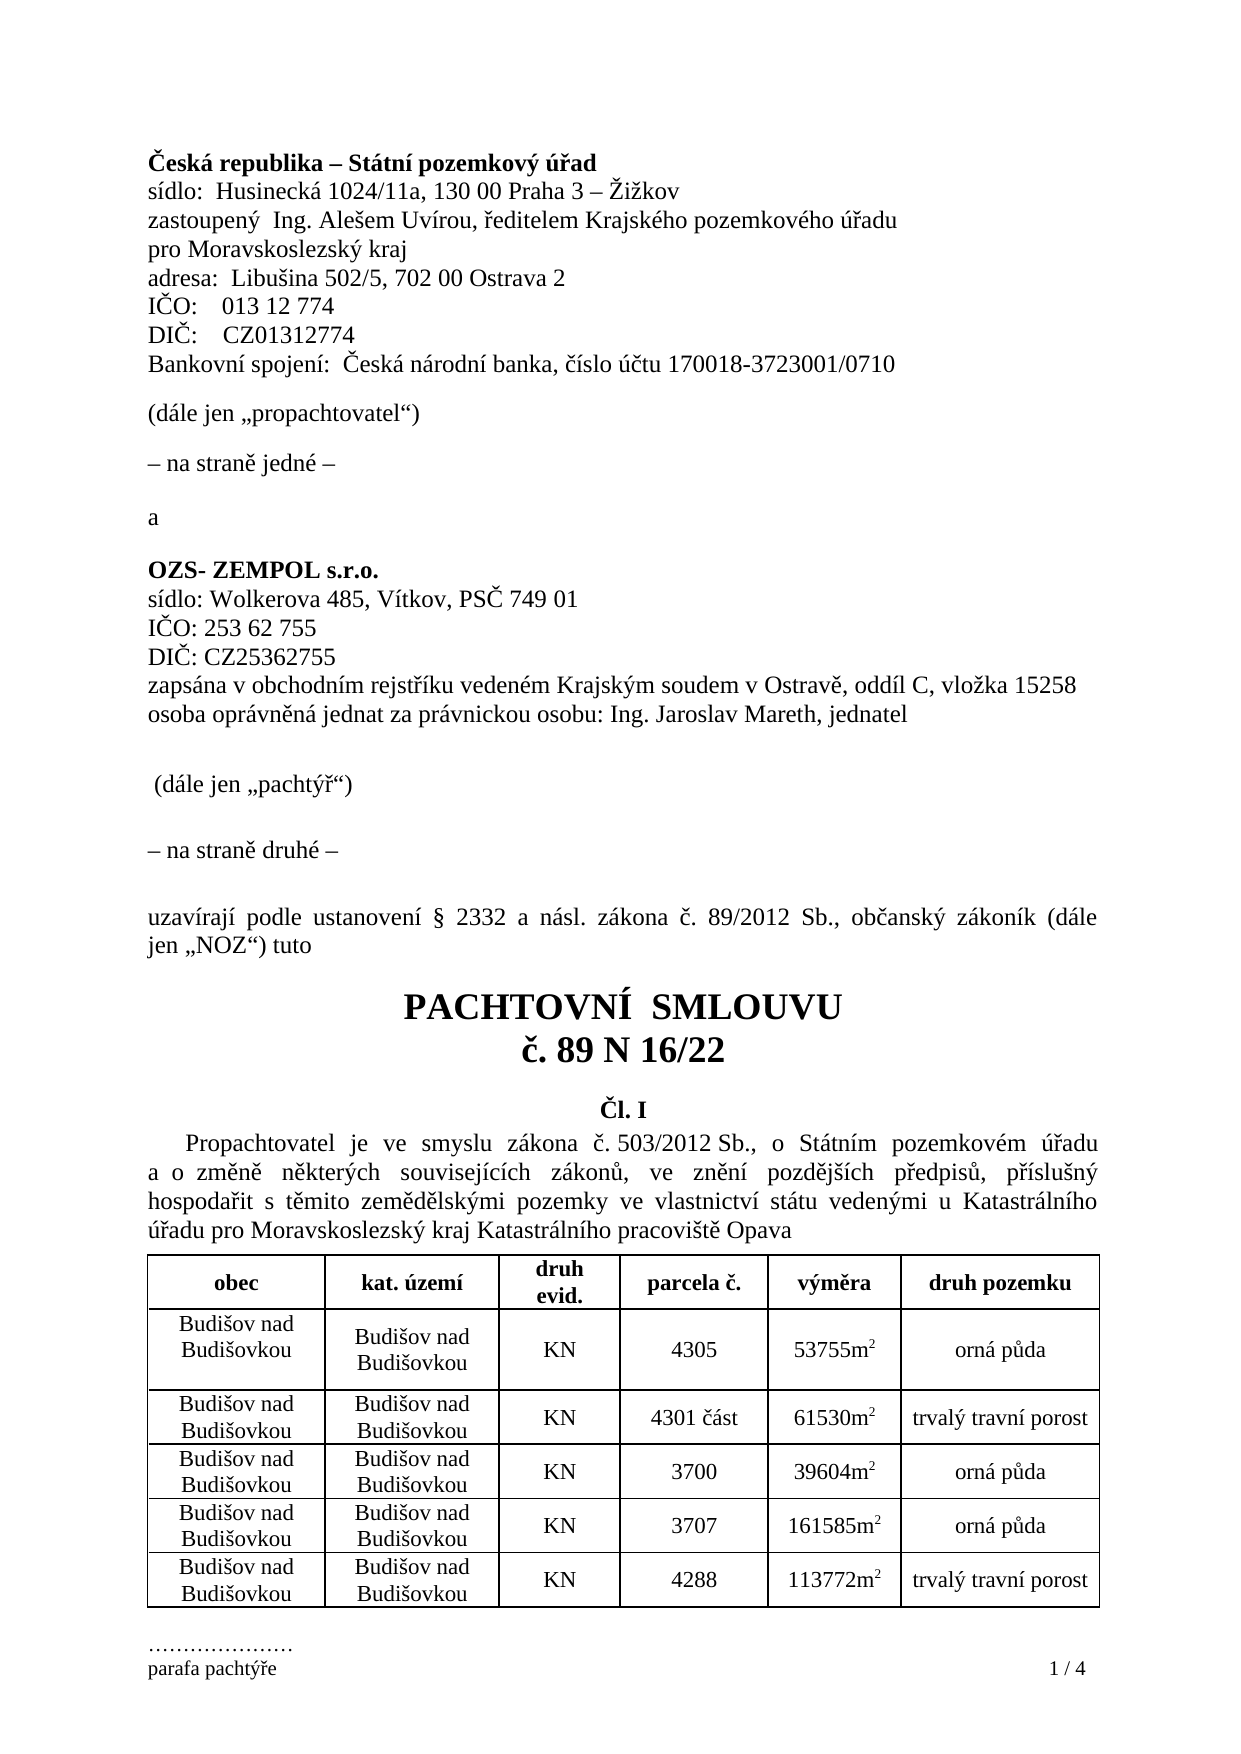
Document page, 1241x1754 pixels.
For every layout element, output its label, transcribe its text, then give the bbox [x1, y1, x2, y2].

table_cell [148, 1553, 324, 1606]
text DIČ: CZ01312774 [148, 320, 1098, 349]
table_cell KN [500, 1499, 619, 1552]
table_cell Budišov nad Budišovkou [148, 1444, 324, 1497]
text IČO: 013 12 774 [148, 291, 1098, 320]
text a [148, 502, 1098, 531]
table_cell Budišov nad Budišovkou [148, 1499, 324, 1552]
table_cell KN [500, 1310, 619, 1389]
text PACHTOVNÍ SMLOUVU [148, 984, 1098, 1027]
table_header výměra [769, 1256, 900, 1308]
table_cell trvalý travní porost [902, 1391, 1099, 1443]
text pro Moravskoslezský kraj [148, 234, 1098, 263]
table_header parcela č. [621, 1256, 767, 1308]
table_cell Budišov nad Budišovkou [326, 1310, 498, 1389]
table_cell Budišov nad Budišovkou [326, 1499, 498, 1552]
table_cell Budišov nad Budišovkou [326, 1445, 498, 1497]
table_header druh evid. [500, 1256, 619, 1308]
table_header obec [148, 1256, 324, 1308]
text (dále jen „propachtovatel“) [148, 398, 1098, 427]
table_cell 4301 část [621, 1391, 767, 1443]
table_cell 4305 [621, 1310, 767, 1389]
table_cell 113772m2 [769, 1553, 900, 1606]
text sídlo: Husinecká 1024/11a, 130 00 Praha 3 – Žižkov [148, 176, 1098, 205]
text – na straně jedné – [148, 448, 1098, 477]
table_cell KN [500, 1391, 619, 1443]
text adresa: Libušina 502/5, 702 00 Ostrava 2 [148, 263, 1098, 291]
text IČO: 253 62 755 [148, 613, 1098, 642]
table_cell 3707 [621, 1499, 767, 1552]
table_cell KN [500, 1553, 619, 1606]
table_cell 39604m2 [769, 1445, 900, 1497]
text Čl. I [148, 1096, 1098, 1124]
text (dále jen „pachtýř“) [148, 769, 1098, 798]
table_cell 53755m2 [769, 1310, 900, 1389]
text zapsána v obchodním rejstříku vedeném Krajským soudem v Ostravě, oddíl C, vložka 15258 [148, 671, 1098, 699]
table_cell orná půda [902, 1310, 1099, 1389]
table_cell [326, 1553, 498, 1606]
text uzavírají podle ustanovení § násl. zákona č. 89/2012 Sb., občanský zákoník (dále jen „NOZ“) tuto [148, 902, 1098, 959]
table_cell Budišov nad Budišovkou [148, 1390, 324, 1443]
table_cell KN [500, 1445, 619, 1497]
table_cell Budišov nad Budišovkou [326, 1391, 498, 1443]
text OZS- ZEMPOL s.r.o. [148, 556, 1098, 584]
table_header kat. území [326, 1256, 498, 1308]
table_cell Budišov nad Budišovkou [148, 1309, 324, 1389]
text DIČ: CZ25362755 [148, 642, 1098, 671]
text Bankovní spojení: Česká národní banka, číslo účtu 170018-3723001/0710 [148, 349, 1098, 378]
text sídlo: Wolkerova 485, Vítkov, PSČ 749 01 [148, 584, 1098, 613]
text osoba oprávněná jednat za právnickou osobu: Ing. Jaroslav Mareth, jednatel [148, 699, 1098, 728]
table_cell 61530m2 [769, 1391, 900, 1443]
table_cell 4288 [621, 1553, 767, 1606]
table_cell 161585m2 [769, 1499, 900, 1552]
text č. 89 N 16/22 [148, 1027, 1098, 1071]
table_cell orná půda [902, 1445, 1099, 1497]
text Propachtovatel je ve smyslu zákona č. 503/2012 Sb., o Státním pozemkovém úřadu a o změně některých souvisejících zákonů, ve znění pozdějších předpisů, příslušný hospodařit s těmito zemědělskými pozemky ve vlastnictví státu vedenými u Katastrálního úřadu pro Moravskoslezský kraj Katastrálního pracoviště Opava [148, 1128, 1098, 1243]
text Česká republika – Státní pozemkový úřad [148, 148, 1098, 176]
table_cell trvalý travní porost [902, 1553, 1099, 1606]
text zastoupený Ing. Alešem Uvírou, ředitelem Krajského pozemkového úřadu [148, 205, 1098, 234]
text – na straně druhé – [148, 836, 1098, 864]
table_cell 3700 [621, 1445, 767, 1497]
table_header druh pozemku [902, 1256, 1099, 1308]
table_cell orná půda [902, 1499, 1099, 1552]
